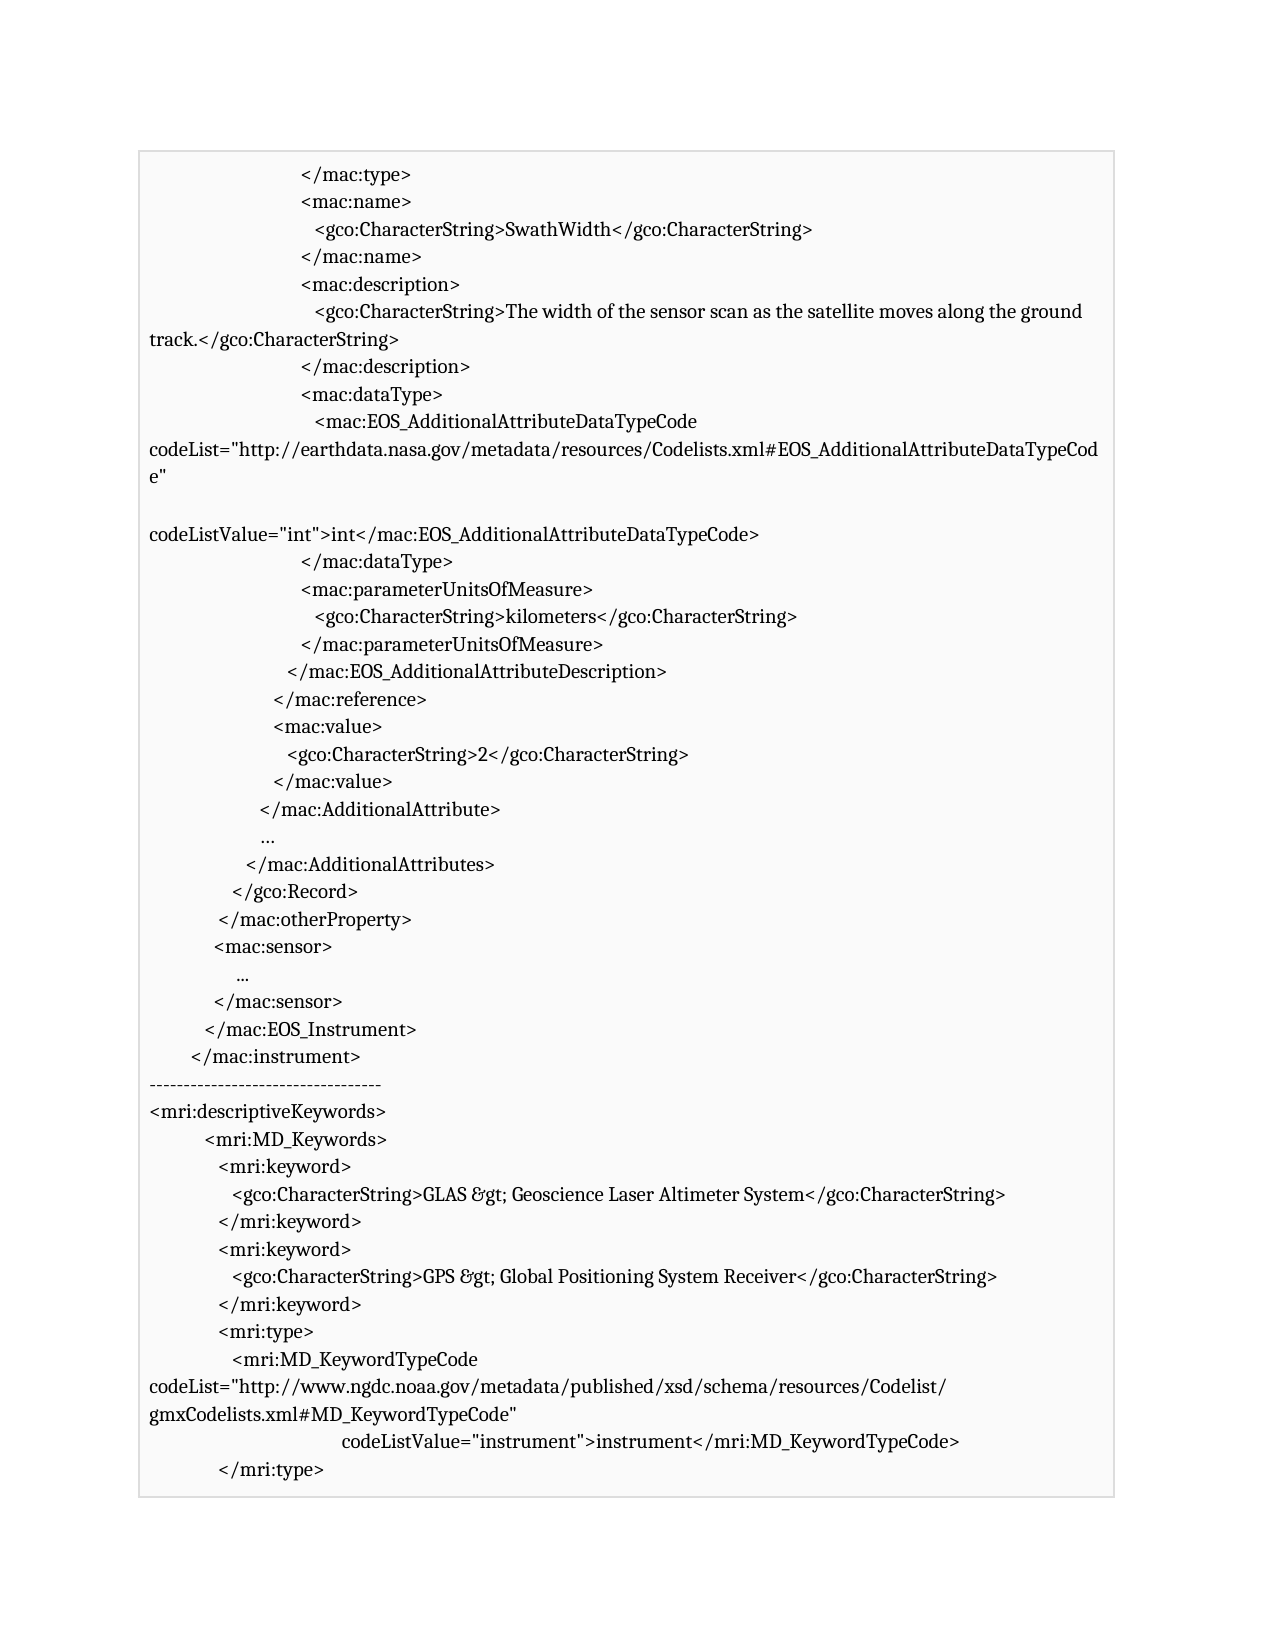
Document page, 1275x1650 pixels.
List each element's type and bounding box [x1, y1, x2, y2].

table_header [140, 152, 1113, 1496]
